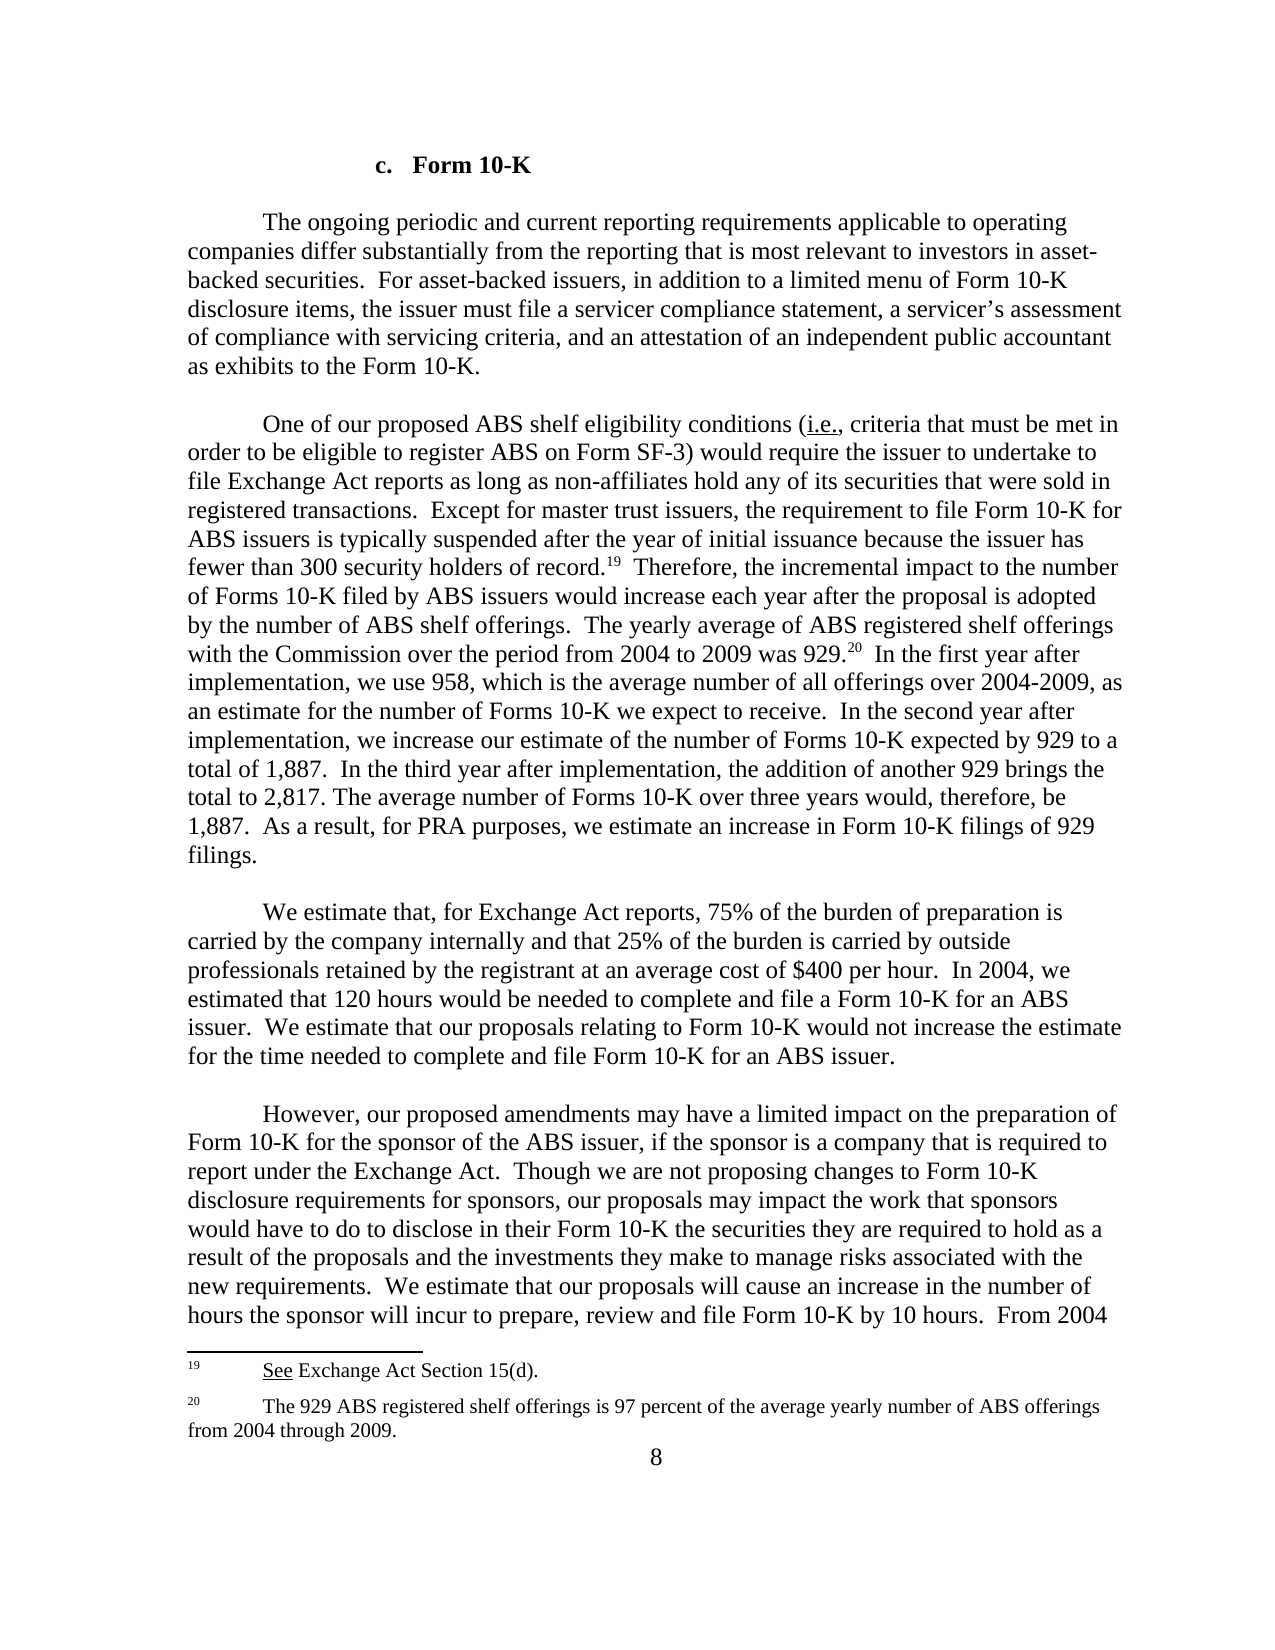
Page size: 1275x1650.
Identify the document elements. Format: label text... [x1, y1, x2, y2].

text The ongoing periodic and current reporting requirements applicable to operating companies differ substantially from the reporting that is most relevant to investors in asset-backed securities. For asset-backed issuers, in addition to a limited menu of Form 10-K disclosure items, the issuer must file a servicer compliance statement, a servicer’s assessment of compliance with servicing criteria, and an attestation of an independent public accountant as exhibits to the Form 10-K. [187, 207, 1125, 380]
list Form 10-K [375, 150, 1125, 179]
text We estimate that, for Exchange Act reports, 75% of the burden of preparation is carried by the company internally and that 25% of the burden is carried by outside professionals retained by the registrant at an average cost of $400 per hour. In 2004, we estimated that 120 hours would be needed to complete and file a Form 10-K for an ABS issuer. We estimate that our proposals relating to Form 10-K would not increase the estimate for the time needed to complete and file Form 10-K for an ABS issuer. [187, 897, 1125, 1070]
text One of our proposed ABS shelf eligibility conditions (i.e., criteria that must be met in order to be eligible to register ABS on Form SF-3) would require the issuer to undertake to file Exchange Act reports as long as non-affiliates hold any of its securities that were sold in registered transactions. Except for master trust issuers, the requirement to file Form 10-K for ABS issuers is typically suspended after the year of initial issuance because the issuer has fewer than 300 security holders of record. Therefore, the incremental impact to the number of Forms 10-K filed by ABS issuers would increase each year after the proposal is adopted by the number of ABS shelf offerings. The yearly average of ABS registered shelf offerings with the Commission over the period from 2004 to 2009 was 929. In the first year after implementation, we use 958, which is the average number of all offerings over 2004-2009, as an estimate for the number of Forms 10-K we expect to receive. In the second year after implementation, we increase our estimate of the number of Forms 10-K expected by 929 to a total of 1,887. In the third year after implementation, the addition of another 929 brings the total to 2,817. The average number of Forms 10-K over three years would, therefore, be 1,887. As a result, for PRA purposes, we estimate an increase in Form 10-K filings of 929 filings. [187, 409, 1125, 869]
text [187, 1099, 1125, 1329]
